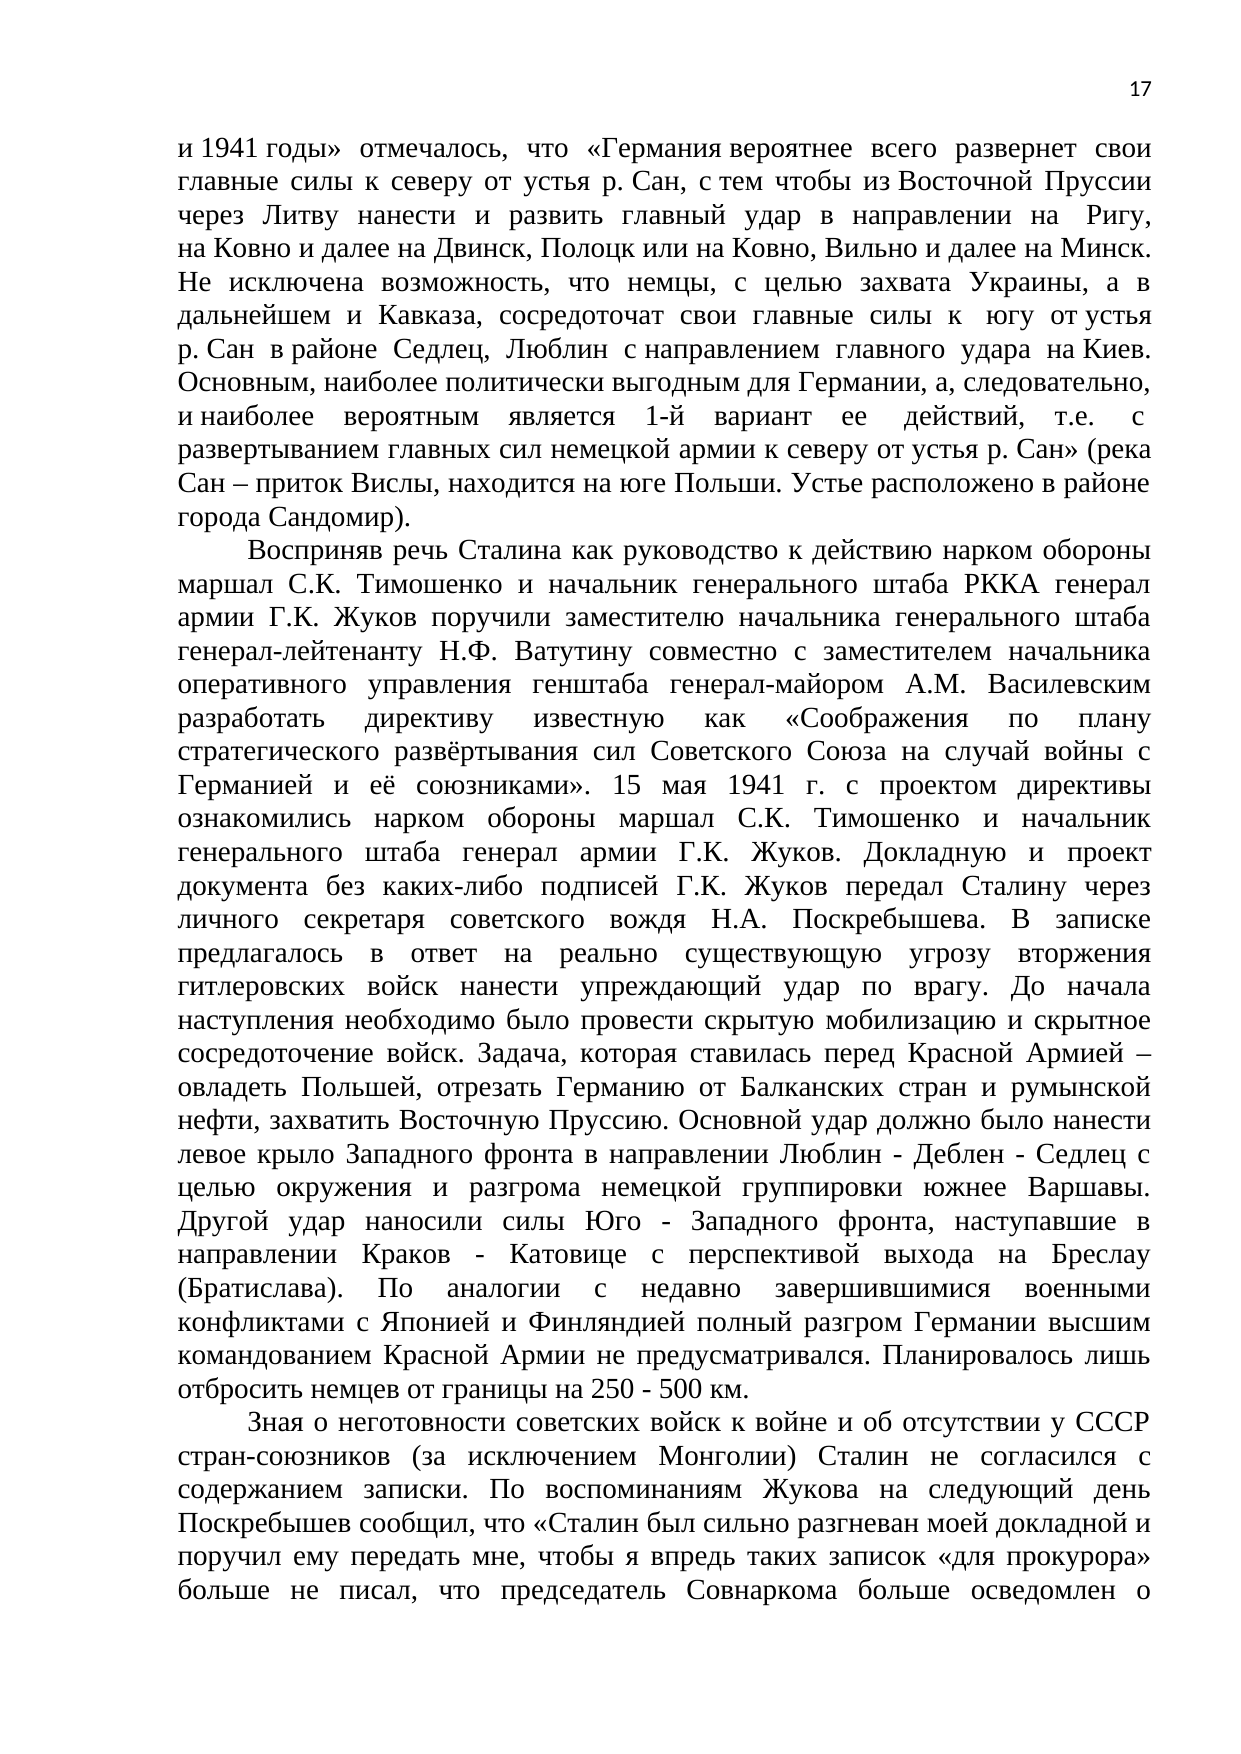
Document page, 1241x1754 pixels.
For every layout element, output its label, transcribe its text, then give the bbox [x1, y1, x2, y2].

text Восприняв речь Сталина как руководство к действию нарком обороны маршал С.К. Тимошенко и начальник генерального штаба РККА генерал армии Г.К. Жуков поручили заместителю начальника генерального штаба генерал-лейтенанту Н.Ф. Ватутину совместно с заместителем начальника оперативного управления генштаба генерал-майором А.М. Василевским разработать директиву известную как «Соображения по плану стратегического развёртывания сил Советского Союза на случай войны с Германией и её союзниками». 15 мая . с проектом директивы ознакомились нарком обороны маршал С.К. Тимошенко и начальник генерального штаба генерал армии Г.К. Жуков. Докладную и проект документа без каких-либо подписей Г.К. Жуков передал Сталину через личного секретаря советского вождя Н.А. Поскребышева. В записке предлагалось в ответ на реально существующую угрозу вторжения гитлеровских войск нанести упреждающий удар по врагу. До начала наступления необходимо было провести скрытую мобилизацию и скрытное сосредоточение войск. Задача, которая ставилась перед Красной Армией – овладеть Польшей, отрезать Германию от Балканских стран и румынской нефти, захватить Восточную Пруссию. Основной удар должно было нанести левое крыло Западного фронта в направлении Люблин - Деблен - Седлец с целью окружения и разгрома немецкой группировки южнее Варшавы. Другой удар наносили силы Юго - Западного фронта, наступавшие в направлении Краков - Катовице с перспективой выхода на Бреслау (Братислава). По аналогии с недавно завершившимися военными конфликтами с Японией и Финляндией полный разгром Германии высшим командованием Красной Армии не предусматривался. Планировалось лишь отбросить немцев от границы на 250 - . [177, 532, 1152, 1404]
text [177, 1404, 1152, 1606]
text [177, 130, 1152, 532]
